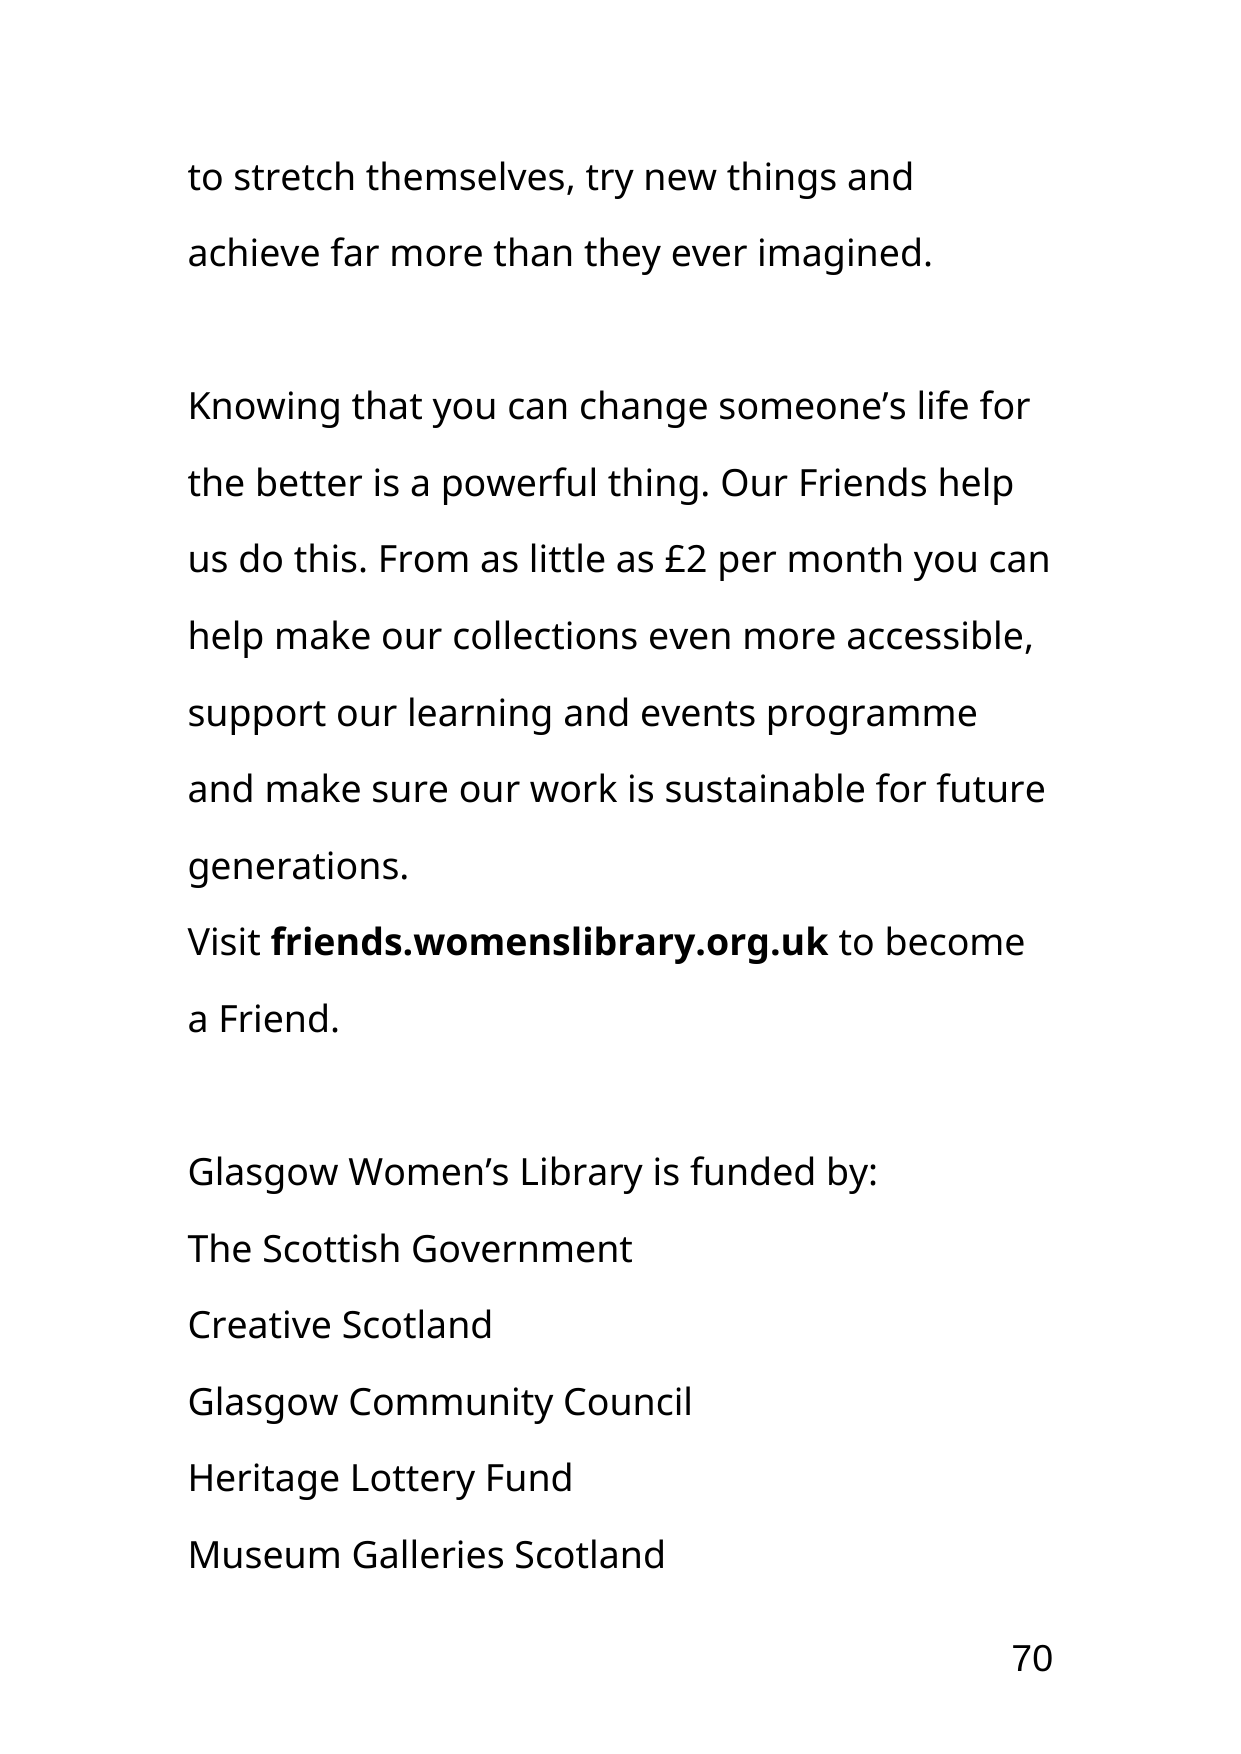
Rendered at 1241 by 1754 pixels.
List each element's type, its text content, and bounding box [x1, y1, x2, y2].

text Glasgow Women’s Library is funded by: [187, 1145, 1053, 1196]
text Visit friends.womenslibrary.org.uk to become a Friend. [187, 916, 1053, 1043]
text Glasgow Community Council [187, 1375, 1053, 1426]
text Heritage Lottery Fund [187, 1452, 1053, 1503]
text Knowing that you can change someone’s life for the better is a powerful thing. Our Friends help us do this. From as little as £2 per month you can help make our collections even more accessible, support our learning and events programme and make sure our work is sustainable for future generations. [187, 380, 1053, 890]
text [187, 150, 1053, 278]
text The Scottish Government [187, 1222, 1053, 1273]
text Museum Galleries Scotland [187, 1528, 1053, 1579]
text Creative Scotland [187, 1298, 1053, 1349]
